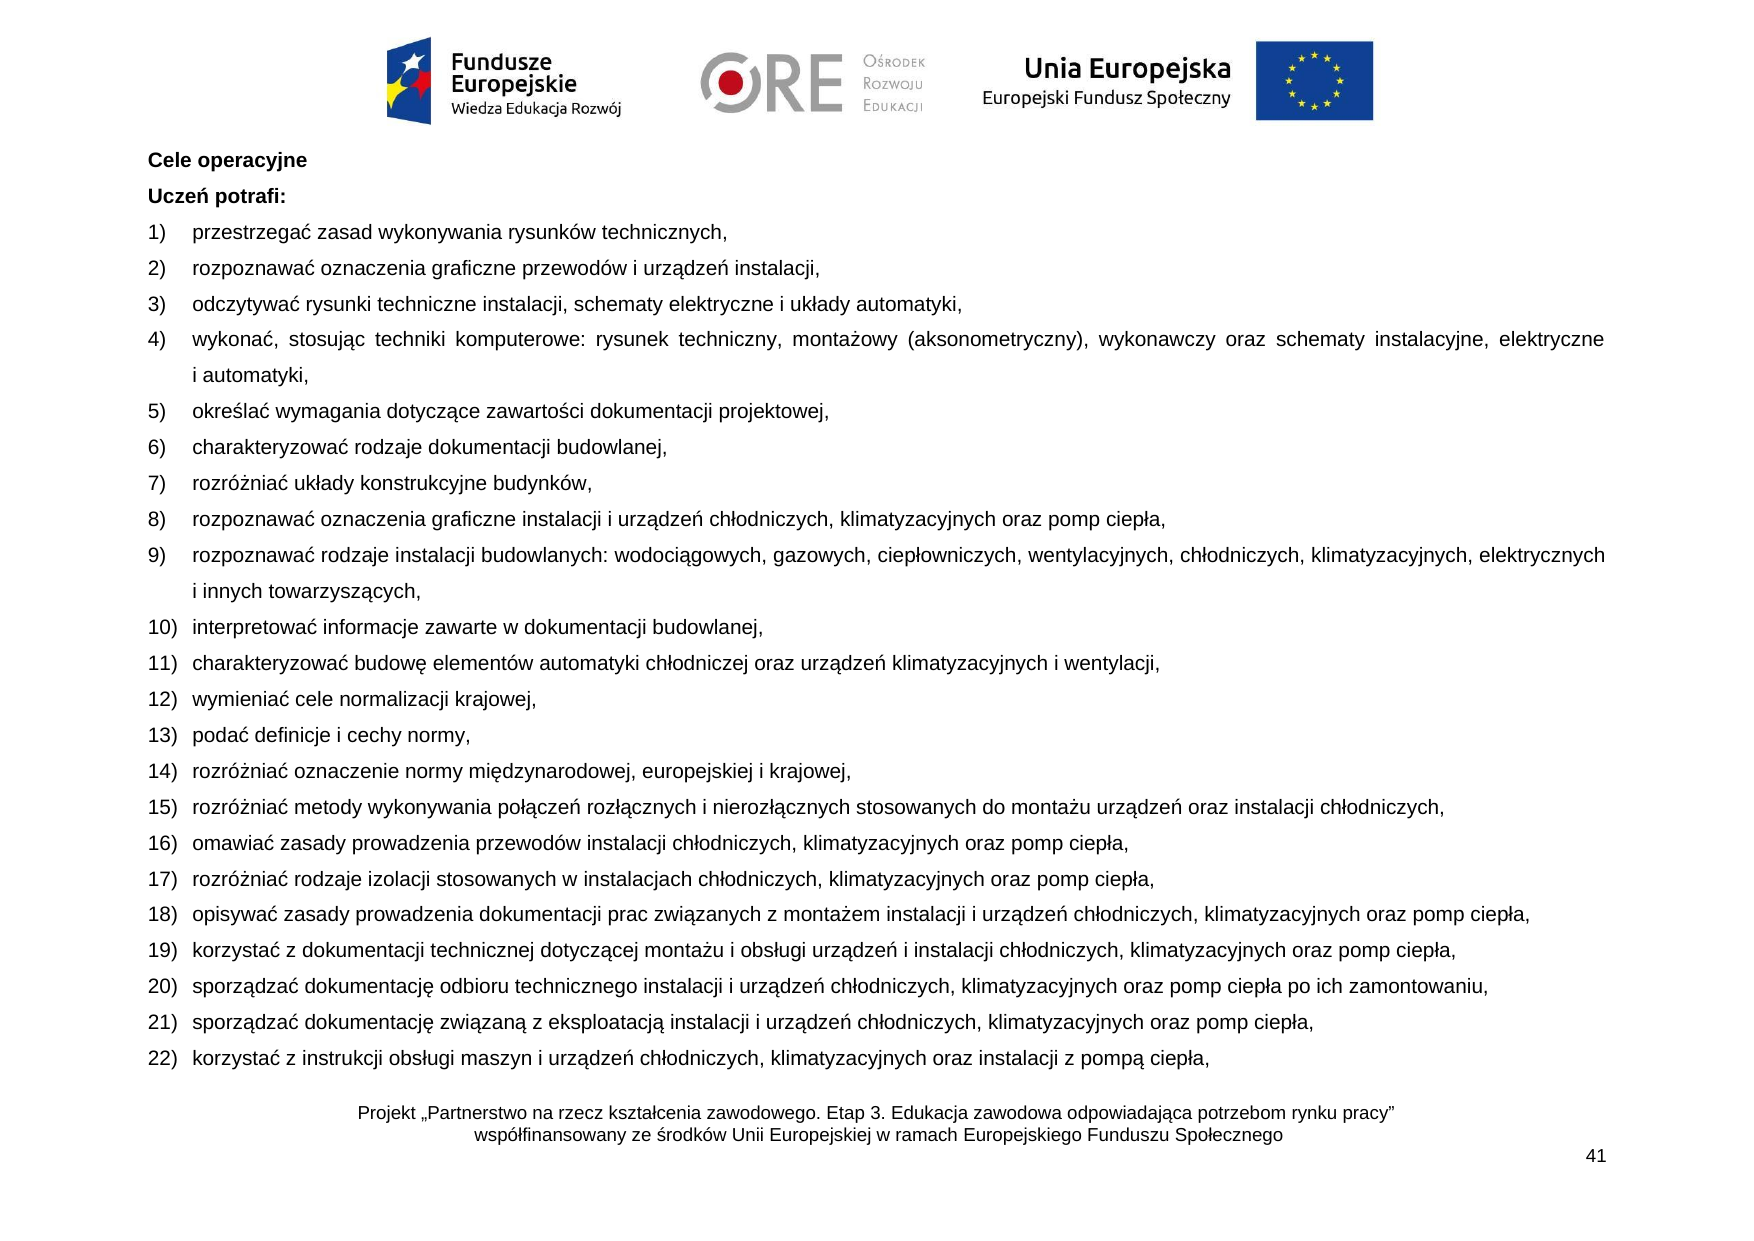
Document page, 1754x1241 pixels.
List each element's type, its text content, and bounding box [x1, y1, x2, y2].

list rozróżniać metody wykonywania połączeń rozłącznych i nierozłącznych stosowanych do montażu urządzeń oraz instalacji chłodniczych, [148, 794, 1606, 818]
list omawiać zasady prowadzenia przewodów instalacji chłodniczych, klimatyzacyjnych oraz pomp ciepła, [148, 830, 1606, 854]
list rozróżniać układy konstrukcyjne budynków, [148, 471, 1606, 495]
list określać wymagania dotyczące zawartości dokumentacji projektowej, [148, 399, 1606, 423]
list sporządzać dokumentację odbioru technicznego instalacji i urządzeń chłodniczych, klimatyzacyjnych oraz pomp ciepła po ich zamontowaniu, [148, 974, 1606, 998]
list charakteryzować budowę elementów automatyki chłodniczej oraz urządzeń klimatyzacyjnych i wentylacji, [148, 651, 1606, 675]
list wykonać, stosując techniki komputerowe: rysunek techniczny, montażowy (aksonometryczny), wykonawczy oraz schematy instalacyjne, elektryczne i automatyki, [148, 327, 1606, 387]
text Cele operacyjne [148, 148, 1606, 172]
text Uczeń potrafi: [148, 183, 1606, 207]
list przestrzegać zasad wykonywania rysunków technicznych, [148, 219, 1606, 243]
list podać definicje i cechy normy, [148, 723, 1606, 747]
list korzystać z dokumentacji technicznej dotyczącej montażu i obsługi urządzeń i instalacji chłodniczych, klimatyzacyjnych oraz pomp ciepła, [148, 938, 1606, 962]
list rozróżniać oznaczenie normy międzynarodowej, europejskiej i krajowej, [148, 758, 1606, 782]
list rozpoznawać rodzaje instalacji budowlanych: wodociągowych, gazowych, ciepłowniczych, wentylacyjnych, chłodniczych, klimatyzacyjnych, elektrycznych i innych towarzyszących, [148, 543, 1606, 603]
list rozpoznawać oznaczenia graficzne instalacji i urządzeń chłodniczych, klimatyzacyjnych oraz pomp ciepła, [148, 507, 1606, 531]
list korzystać z instrukcji obsługi maszyn i urządzeń chłodniczych, klimatyzacyjnych oraz instalacji z pompą ciepła, [148, 1046, 1606, 1070]
list odczytywać rysunki techniczne instalacji, schematy elektryczne i układy automatyki, [148, 291, 1606, 315]
picture [365, 15, 1400, 146]
list opisywać zasady prowadzenia dokumentacji prac związanych z montażem instalacji i urządzeń chłodniczych, klimatyzacyjnych oraz pomp ciepła, [148, 902, 1606, 926]
list charakteryzować rodzaje dokumentacji budowlanej, [148, 435, 1606, 459]
list interpretować informacje zawarte w dokumentacji budowlanej, [148, 615, 1606, 639]
list wymieniać cele normalizacji krajowej, [148, 687, 1606, 711]
list rozróżniać rodzaje izolacji stosowanych w instalacjach chłodniczych, klimatyzacyjnych oraz pomp ciepła, [148, 866, 1606, 890]
list rozpoznawać oznaczenia graficzne przewodów i urządzeń instalacji, [148, 255, 1606, 279]
list sporządzać dokumentację związaną z eksploatacją instalacji i urządzeń chłodniczych, klimatyzacyjnych oraz pomp ciepła, [148, 1010, 1606, 1034]
